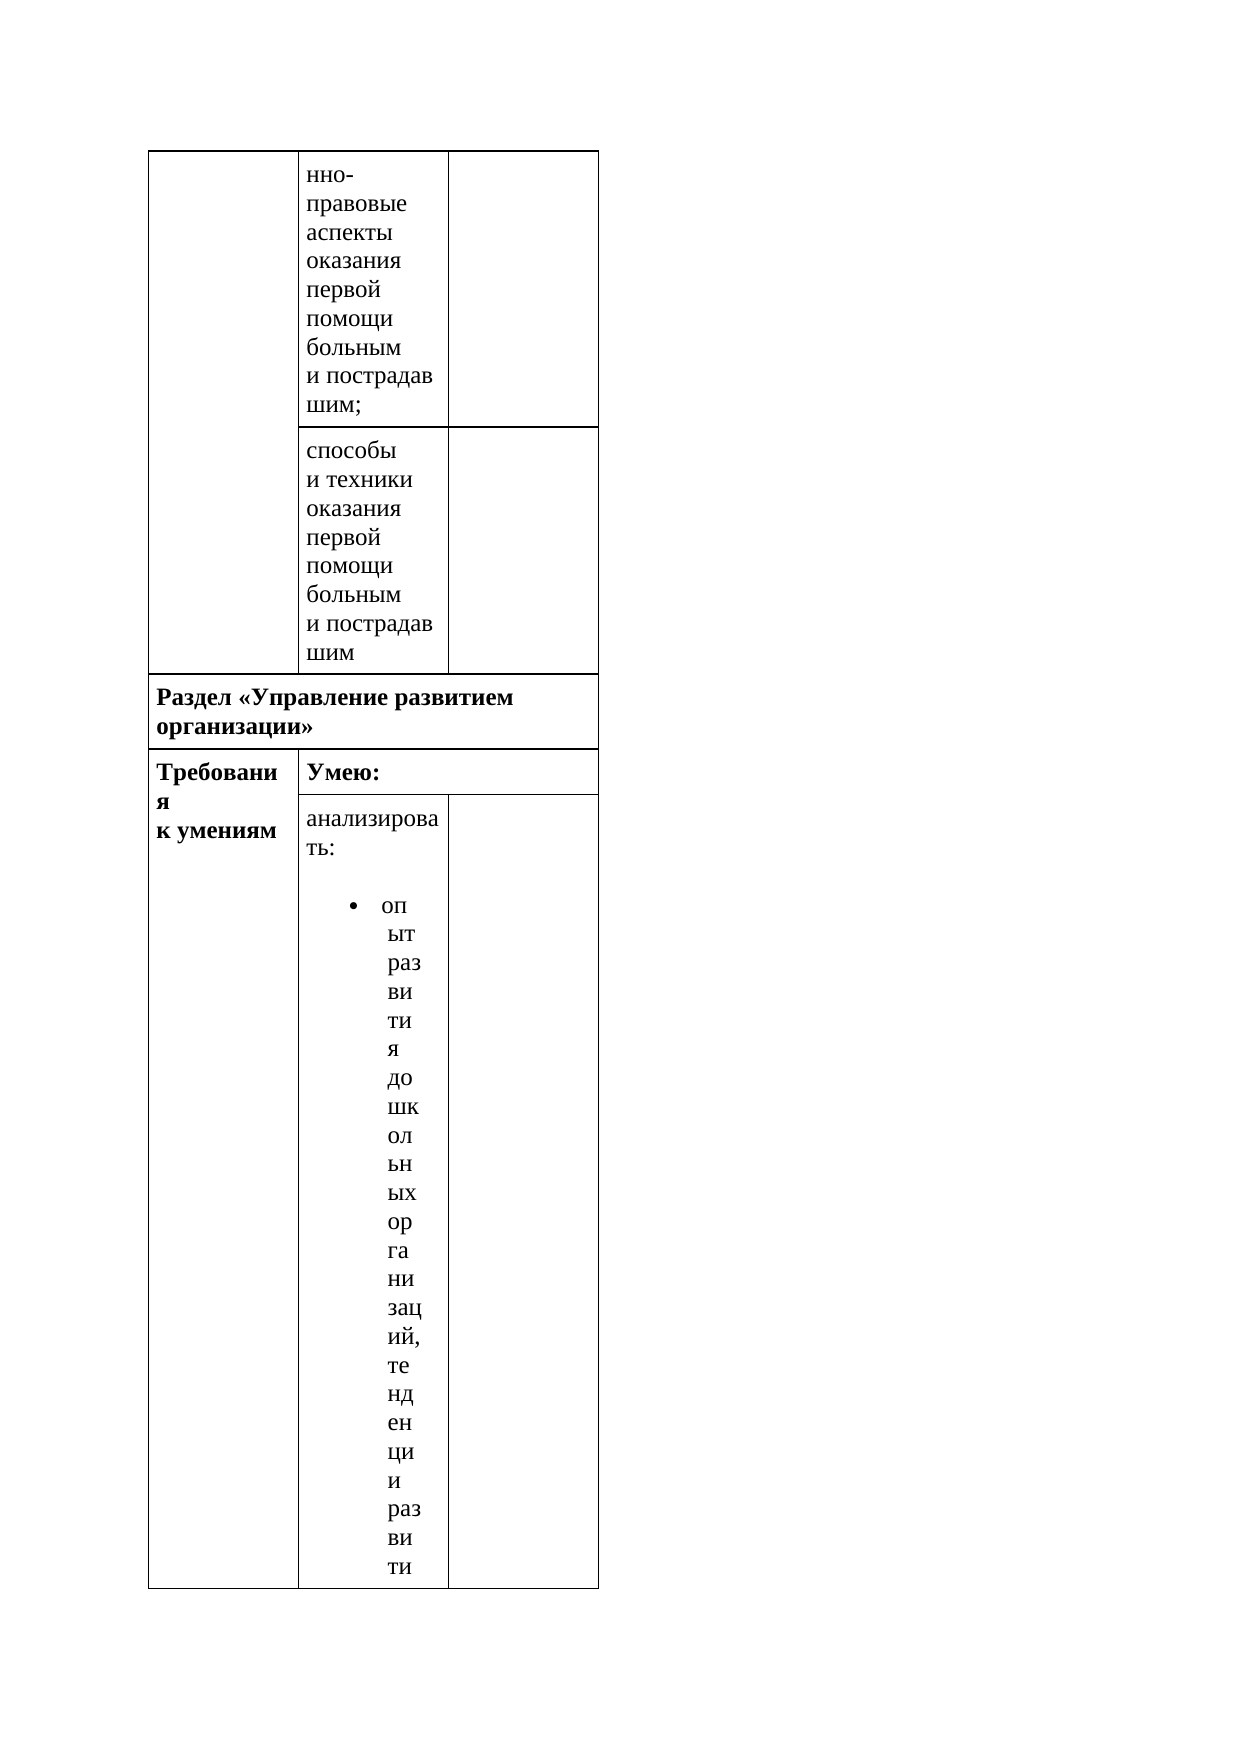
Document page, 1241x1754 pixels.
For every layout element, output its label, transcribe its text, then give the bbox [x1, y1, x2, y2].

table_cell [299, 152, 448, 426]
table_cell [449, 795, 598, 1588]
table_cell [449, 152, 598, 426]
table_cell способы и техники оказания первой помощи больным и пострадавшим [299, 428, 448, 673]
table_cell [449, 428, 598, 673]
table_cell Требования к умениям [149, 750, 298, 1588]
table_cell Умею: [299, 750, 598, 794]
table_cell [299, 795, 448, 1588]
table_cell Раздел «Управление развитием организации» [149, 675, 598, 748]
